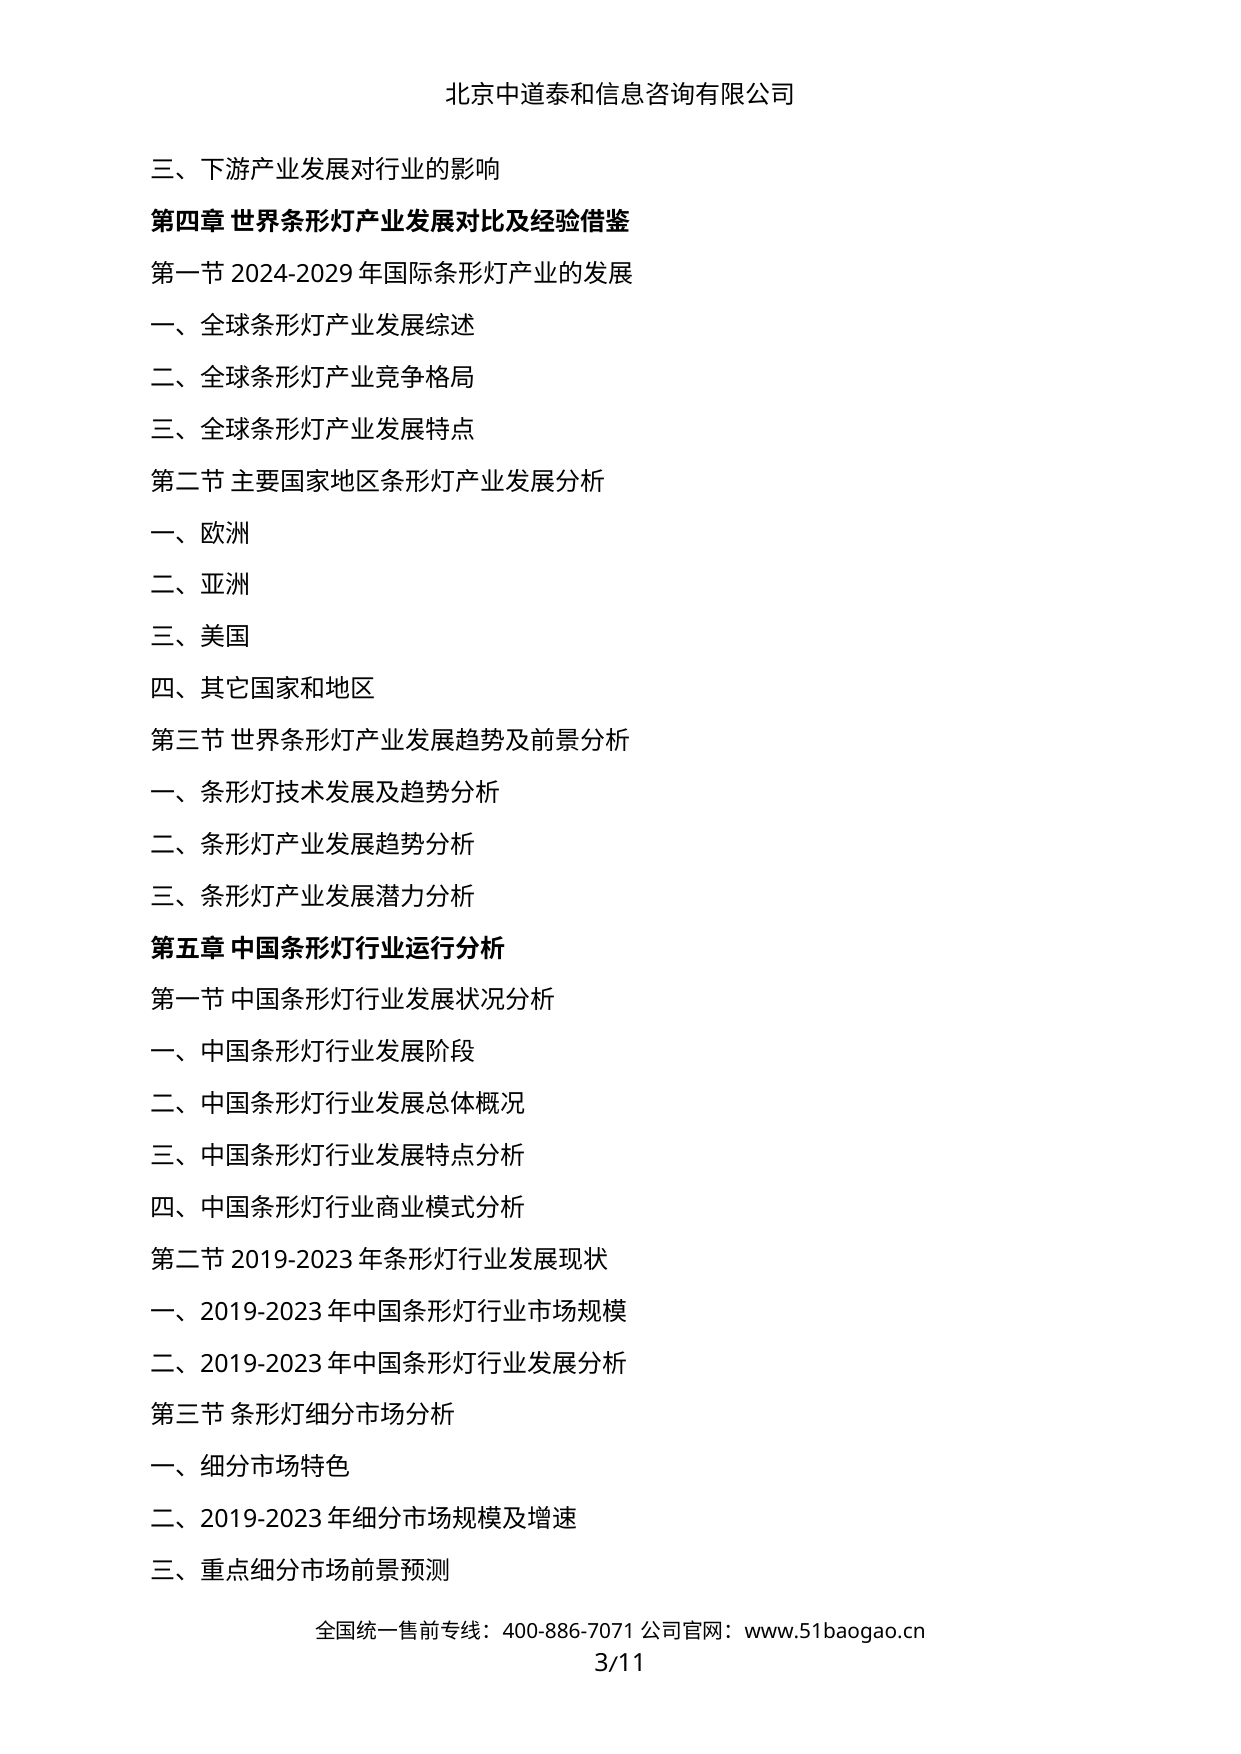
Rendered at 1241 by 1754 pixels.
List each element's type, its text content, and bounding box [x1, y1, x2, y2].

text 第四章 世界条形灯产业发展对比及经验借鉴 [150, 202, 1090, 238]
text 二、亚洲 [150, 565, 1090, 601]
text 一、2019-2023年中国条形灯行业市场规模 [150, 1291, 1090, 1327]
text 一、条形灯技术发展及趋势分析 [150, 772, 1090, 809]
text 第二节 主要国家地区条形灯产业发展分析 [150, 461, 1090, 497]
text 二、中国条形灯行业发展总体概况 [150, 1084, 1090, 1120]
text 第二节 2019-2023年条形灯行业发展现状 [150, 1239, 1090, 1276]
text 第一节 2024-2029年国际条形灯产业的发展 [150, 254, 1090, 290]
text 一、细分市场特色 [150, 1447, 1090, 1483]
text 二、2019-2023年细分市场规模及增速 [150, 1499, 1090, 1535]
text 三、重点细分市场前景预测 [150, 1551, 1090, 1587]
text 第一节 中国条形灯行业发展状况分析 [150, 980, 1090, 1016]
text 三、美国 [150, 617, 1090, 653]
text 二、2019-2023年中国条形灯行业发展分析 [150, 1343, 1090, 1379]
text 三、下游产业发展对行业的影响 [150, 150, 1090, 186]
text 二、全球条形灯产业竞争格局 [150, 357, 1090, 394]
text 二、条形灯产业发展趋势分析 [150, 824, 1090, 861]
text 一、全球条形灯产业发展综述 [150, 306, 1090, 342]
text 一、中国条形灯行业发展阶段 [150, 1032, 1090, 1068]
text 四、其它国家和地区 [150, 669, 1090, 705]
text 三、中国条形灯行业发展特点分析 [150, 1136, 1090, 1172]
text 一、欧洲 [150, 513, 1090, 549]
text 第五章 中国条形灯行业运行分析 [150, 928, 1090, 964]
text 第三节 世界条形灯产业发展趋势及前景分析 [150, 721, 1090, 757]
text 第三节 条形灯细分市场分析 [150, 1395, 1090, 1431]
text 三、全球条形灯产业发展特点 [150, 409, 1090, 446]
text 三、条形灯产业发展潜力分析 [150, 876, 1090, 912]
text 四、中国条形灯行业商业模式分析 [150, 1187, 1090, 1224]
